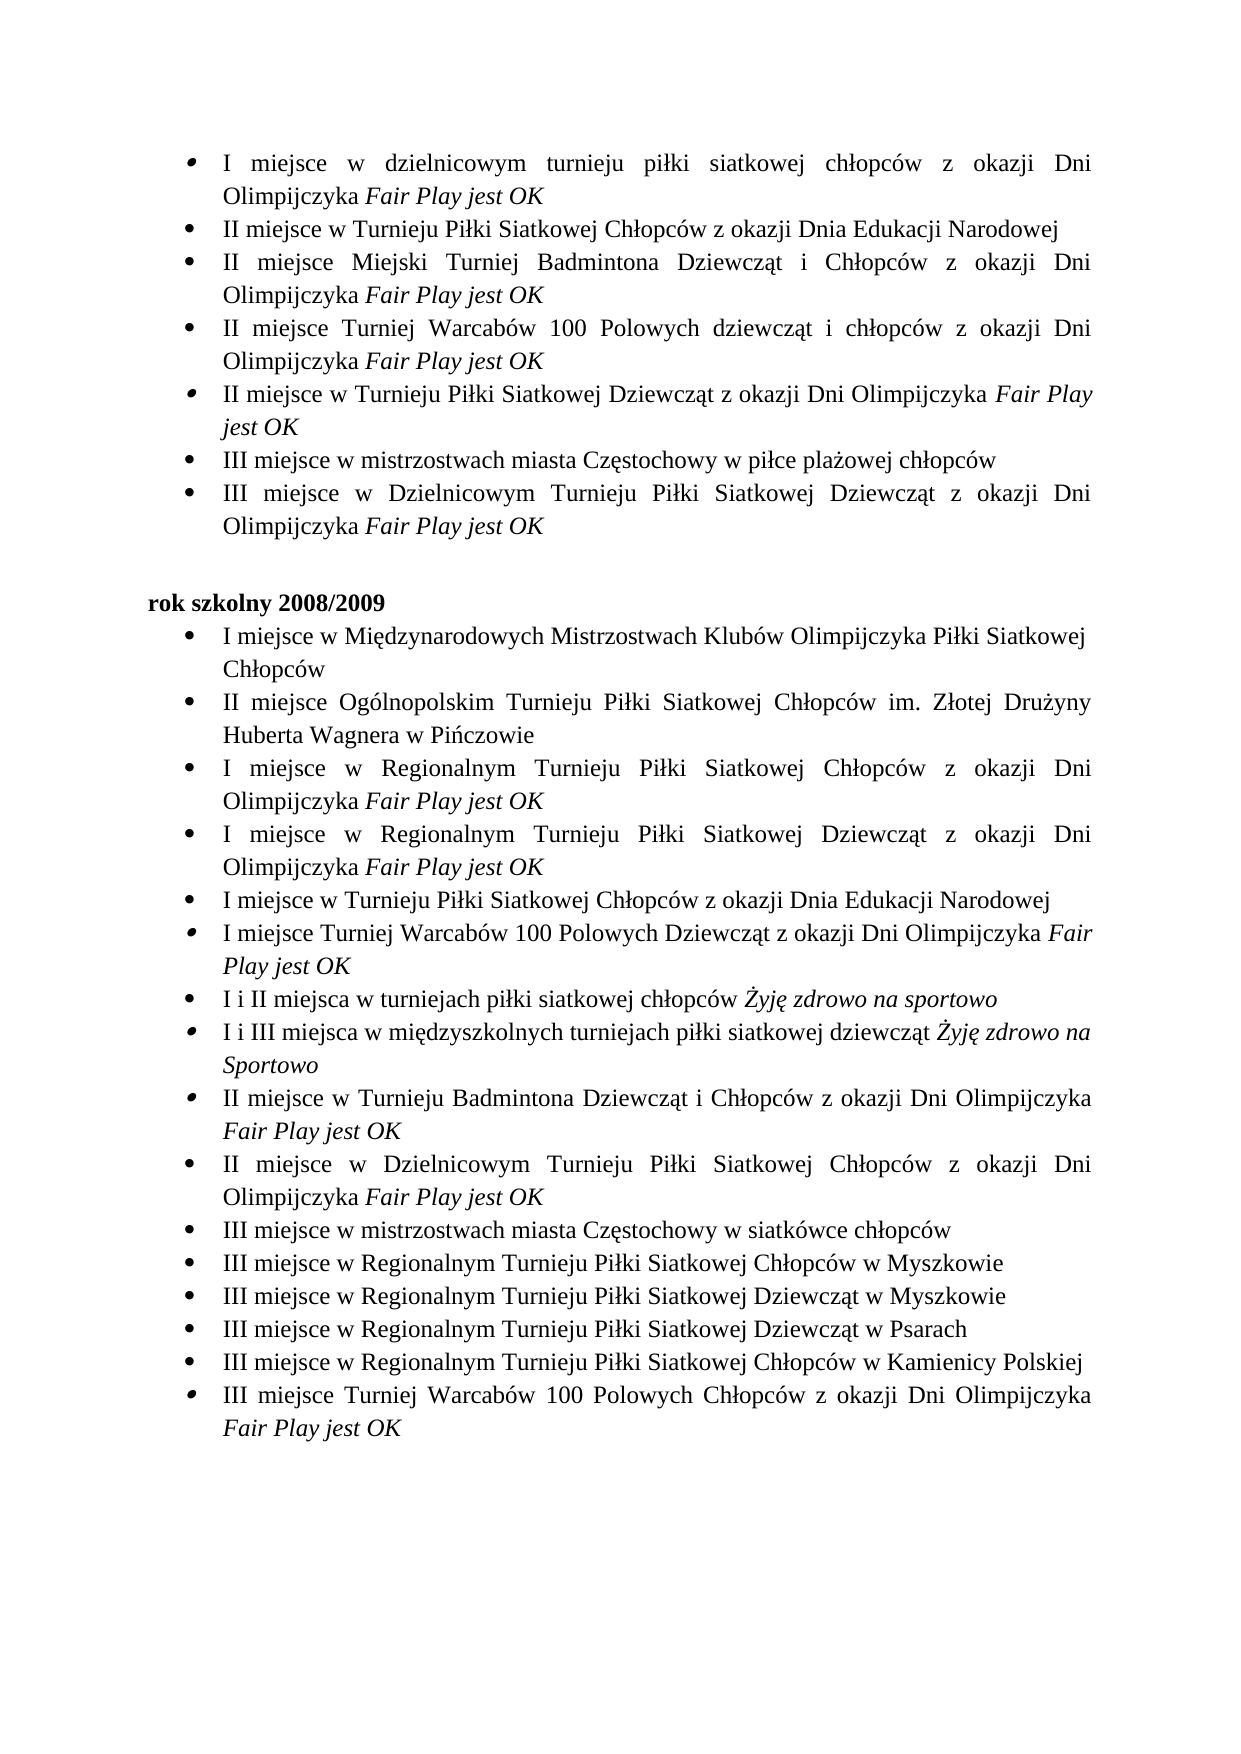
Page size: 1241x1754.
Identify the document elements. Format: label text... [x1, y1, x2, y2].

list III miejsce w mistrzostwach miasta Częstochowy w piłce plażowej chłopców [185, 445, 1092, 474]
list I miejsce w Regionalnym Turnieju Piłki Siatkowej Chłopców z okazji Dni Olimpijczyka Fair Play jest OK [185, 753, 1092, 815]
list III miejsce w Regionalnym Turnieju Piłki Siatkowej Dziewcząt w Psarach [185, 1314, 1092, 1343]
list I i II miejsca w turniejach piłki siatkowej chłopców Żyję zdrowo na sportowo [185, 984, 1092, 1013]
list I miejsce w Międzynarodowych Mistrzostwach Klubów Olimpijczyka Piłki Siatkowej [185, 621, 1092, 650]
list I miejsce w Turnieju Piłki Siatkowej Chłopców z okazji Dnia Edukacji Narodowej [185, 885, 1092, 914]
list II miejsce Ogólnopolskim Turnieju Piłki Siatkowej Chłopców im. Złotej Drużyny Huberta Wagnera w Pińczowie [185, 687, 1092, 749]
list III miejsce w mistrzostwach miasta Częstochowy w siatkówce chłopców [185, 1215, 1092, 1244]
list I i III miejsca w międzyszkolnych turniejach piłki siatkowej dziewcząt Żyję zdrowo na [185, 1017, 1092, 1046]
list III miejsce w Regionalnym Turnieju Piłki Siatkowej Dziewcząt w Myszkowie [185, 1281, 1092, 1310]
text rok szkolny 2008/2009 [148, 588, 1092, 617]
list Chłopców [223, 654, 1092, 683]
list II miejsce w Dzielnicowym Turnieju Piłki Siatkowej Chłopców z okazji Dni Olimpijczyka Fair Play jest OK [185, 1149, 1092, 1211]
list II miejsce w Turnieju Piłki Siatkowej Chłopców z okazji Dnia Edukacji Narodowej [185, 214, 1092, 242]
list III miejsce w Dzielnicowym Turnieju Piłki Siatkowej Dziewcząt z okazji Dni Olimpijczyka Fair Play jest OK [185, 478, 1092, 540]
list II miejsce Miejski Turniej Badmintona Dziewcząt i Chłopców z okazji Dni Olimpijczyka Fair Play jest OK [185, 247, 1092, 308]
list Sportowo [223, 1050, 1092, 1079]
list III miejsce w Regionalnym Turnieju Piłki Siatkowej Chłopców w Myszkowie [185, 1248, 1092, 1277]
list III miejsce Turniej Warcabów 100 Polowych Chłopców z okazji Dni Olimpijczyka Fair Play jest OK [185, 1381, 1092, 1442]
list II miejsce w Turnieju Piłki Siatkowej Dziewcząt z okazji Dni Olimpijczyka Fair Play jest OK [185, 379, 1092, 441]
list II miejsce w Turnieju Badmintona Dziewcząt i Chłopców z okazji Dni Olimpijczyka Fair Play jest OK [185, 1083, 1092, 1145]
list II miejsce Turniej Warcabów 100 Polowych dziewcząt i chłopców z okazji Dni Olimpijczyka Fair Play jest OK [185, 313, 1092, 374]
list III miejsce w Regionalnym Turnieju Piłki Siatkowej Chłopców w Kamienicy Polskiej [185, 1347, 1092, 1376]
list I miejsce w Regionalnym Turnieju Piłki Siatkowej Dziewcząt z okazji Dni Olimpijczyka Fair Play jest OK [185, 819, 1092, 881]
list I miejsce w dzielnicowym turnieju piłki siatkowej chłopców z okazji Dni Olimpijczyka Fair Play jest OK [185, 148, 1092, 209]
list I miejsce Turniej Warcabów 100 Polowych Dziewcząt z okazji Dni Olimpijczyka Fair Play jest OK [185, 918, 1092, 980]
